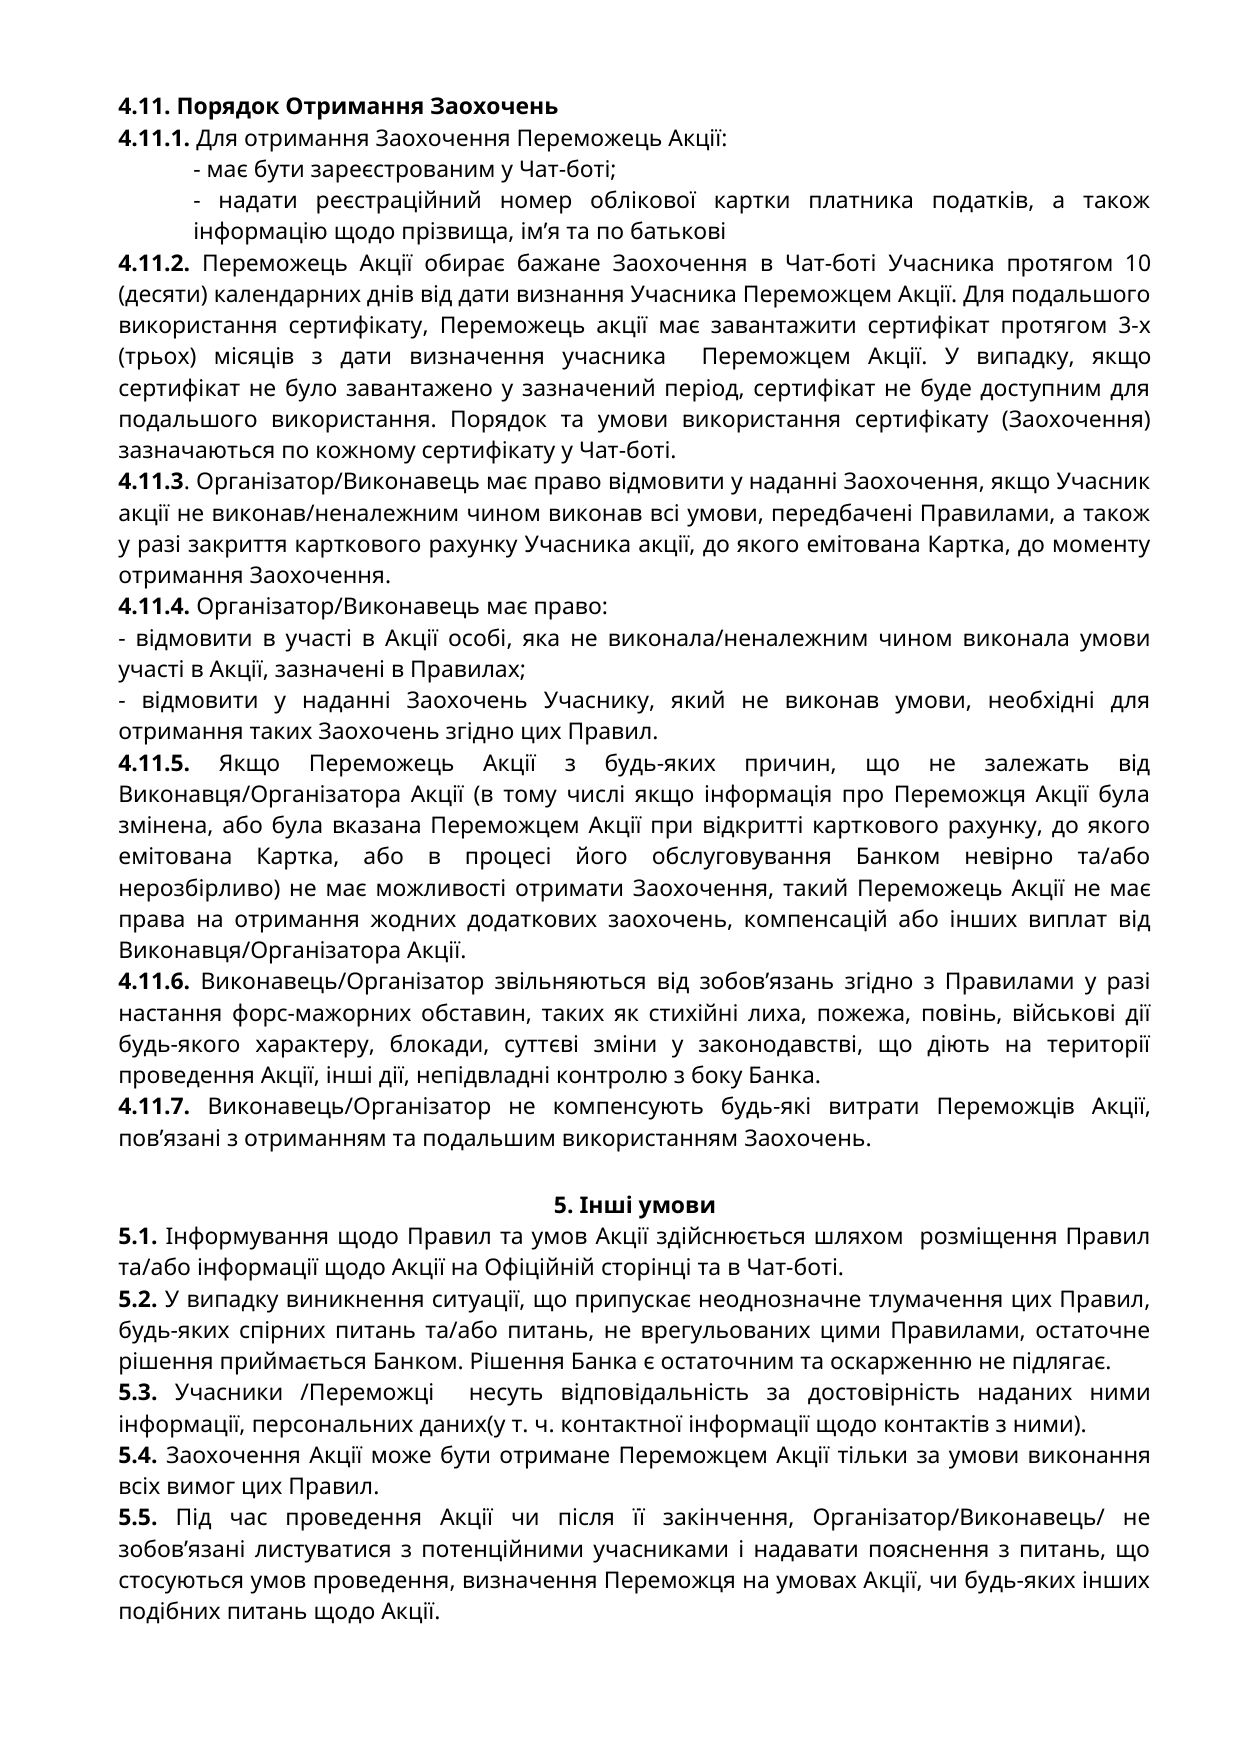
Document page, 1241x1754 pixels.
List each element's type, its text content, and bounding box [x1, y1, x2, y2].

text 4.11.5. Якщо Переможець Акції з будь-яких причин, що не залежать від Виконавця/Організатора Акції (в тому числі якщо інформація про Переможця Акції була змінена, або була вказана Переможцем Акції при відкритті карткового рахунку, до якого емітована Картка, або в процесі його обслуговування Банком невірно та/або нерозбірливо) не має можливості отримати Заохочення, такий Переможець Акції не має права на отримання жодних додаткових заохочень, компенсацій або інших виплат від Виконавця/Організатора Акції. [118, 747, 1152, 965]
text - має бути зареєстрованим у Чат-боті; [118, 153, 1152, 184]
text 4.11.2. Переможець Акції обирає бажане Заохочення в Чат-боті Учасника протягом 10 (десяти) календарних днів від дати визнання Учасника Переможцем Акції. Для подальшого використання сертифікату, Переможець акції має завантажити сертифікат протягом 3-х (трьох) місяців з дати визначення учасника Переможцем Акції. У випадку, якщо сертифікат не було завантажено у зазначений період, сертифікат не буде доступним для подальшого використання. Порядок та умови використання сертифікату (Заохочення) зазначаються по кожному сертифікату у Чат-боті. [118, 247, 1152, 465]
text 4.11.7. Виконавець/Організатор не компенсують будь-які витрати Переможців Акції, пов’язані з отриманням та подальшим використанням Заохочень. [118, 1090, 1152, 1153]
text 4.11.3. Організатор/Виконавець має право відмовити у наданні Заохочення, якщо Учасник акції не виконав/неналежним чином виконав всі умови, передбачені Правилами, а також у разі закриття карткового рахунку Учасника акції, до якого емітована Картка, до моменту отримання Заохочення. [118, 465, 1152, 590]
text - надати реєстраційний номер облікової картки платника податків, а також інформацію щодо прізвища, ім’я та по батькові [193, 184, 1152, 247]
text 5.5. Під час проведення Акції чи після її закінчення, Організатор/Виконавець/ не зобов’язані листуватися з потенційними учасниками і надавати пояснення з питань, що стосуються умов проведення, визначення Переможця на умовах Акції, чи будь-яких інших подібних питань щодо Акції. [118, 1501, 1152, 1626]
text - відмовити в участі в Акції особі, яка не виконала/неналежним чином виконала умови участі в Акції, зазначені в Правилах; [118, 622, 1152, 684]
text - відмовити у наданні Заохочень Учаснику, який не виконав умови, необхідні для отримання таких Заохочень згідно цих Правил. [118, 684, 1152, 747]
text 5.3. Учасники /Переможці несуть відповідальність за достовірність наданих ними інформації, персональних даних(у т. ч. контактної інформації щодо контактів з ними). [118, 1376, 1152, 1439]
text 4.11.1. Для отримання Заохочення Переможець Акції: [118, 122, 1152, 153]
text 4.11.4. Організатор/Виконавець має право: [118, 590, 1152, 622]
text 4.11.6. Виконавець/Організатор звільняються від зобов’язань згідно з Правилами у разі настання форс-мажорних обставин, таких як стихійні лиха, пожежа, повінь, військові дії будь-якого характеру, блокади, суттєві зміни у законодавстві, що діють на території проведення Акції, інші дії, непідвладні контролю з боку Банка. [118, 965, 1152, 1090]
text 5. Інші умови [118, 1189, 1152, 1220]
text 4.11. Порядок Отримання Заохочень [118, 90, 1152, 122]
text 5.2. У випадку виникнення ситуації, що припускає неоднозначне тлумачення цих Правил, будь-яких спірних питань та/або питань, не врегульованих цими Правилами, остаточне рішення приймається Банком. Рішення Банка є остаточним та оскарженню не підлягає. [118, 1282, 1152, 1376]
text 5.4. Заохочення Акції може бути отримане Переможцем Акції тільки за умови виконання всіх вимог цих Правил. [118, 1439, 1152, 1501]
text 5.1. Інформування щодо Правил та умов Акції здійснюється шляхом розміщення Правил та/або інформації щодо Акції на Офіційній сторінці та в Чат-боті. [118, 1220, 1152, 1282]
